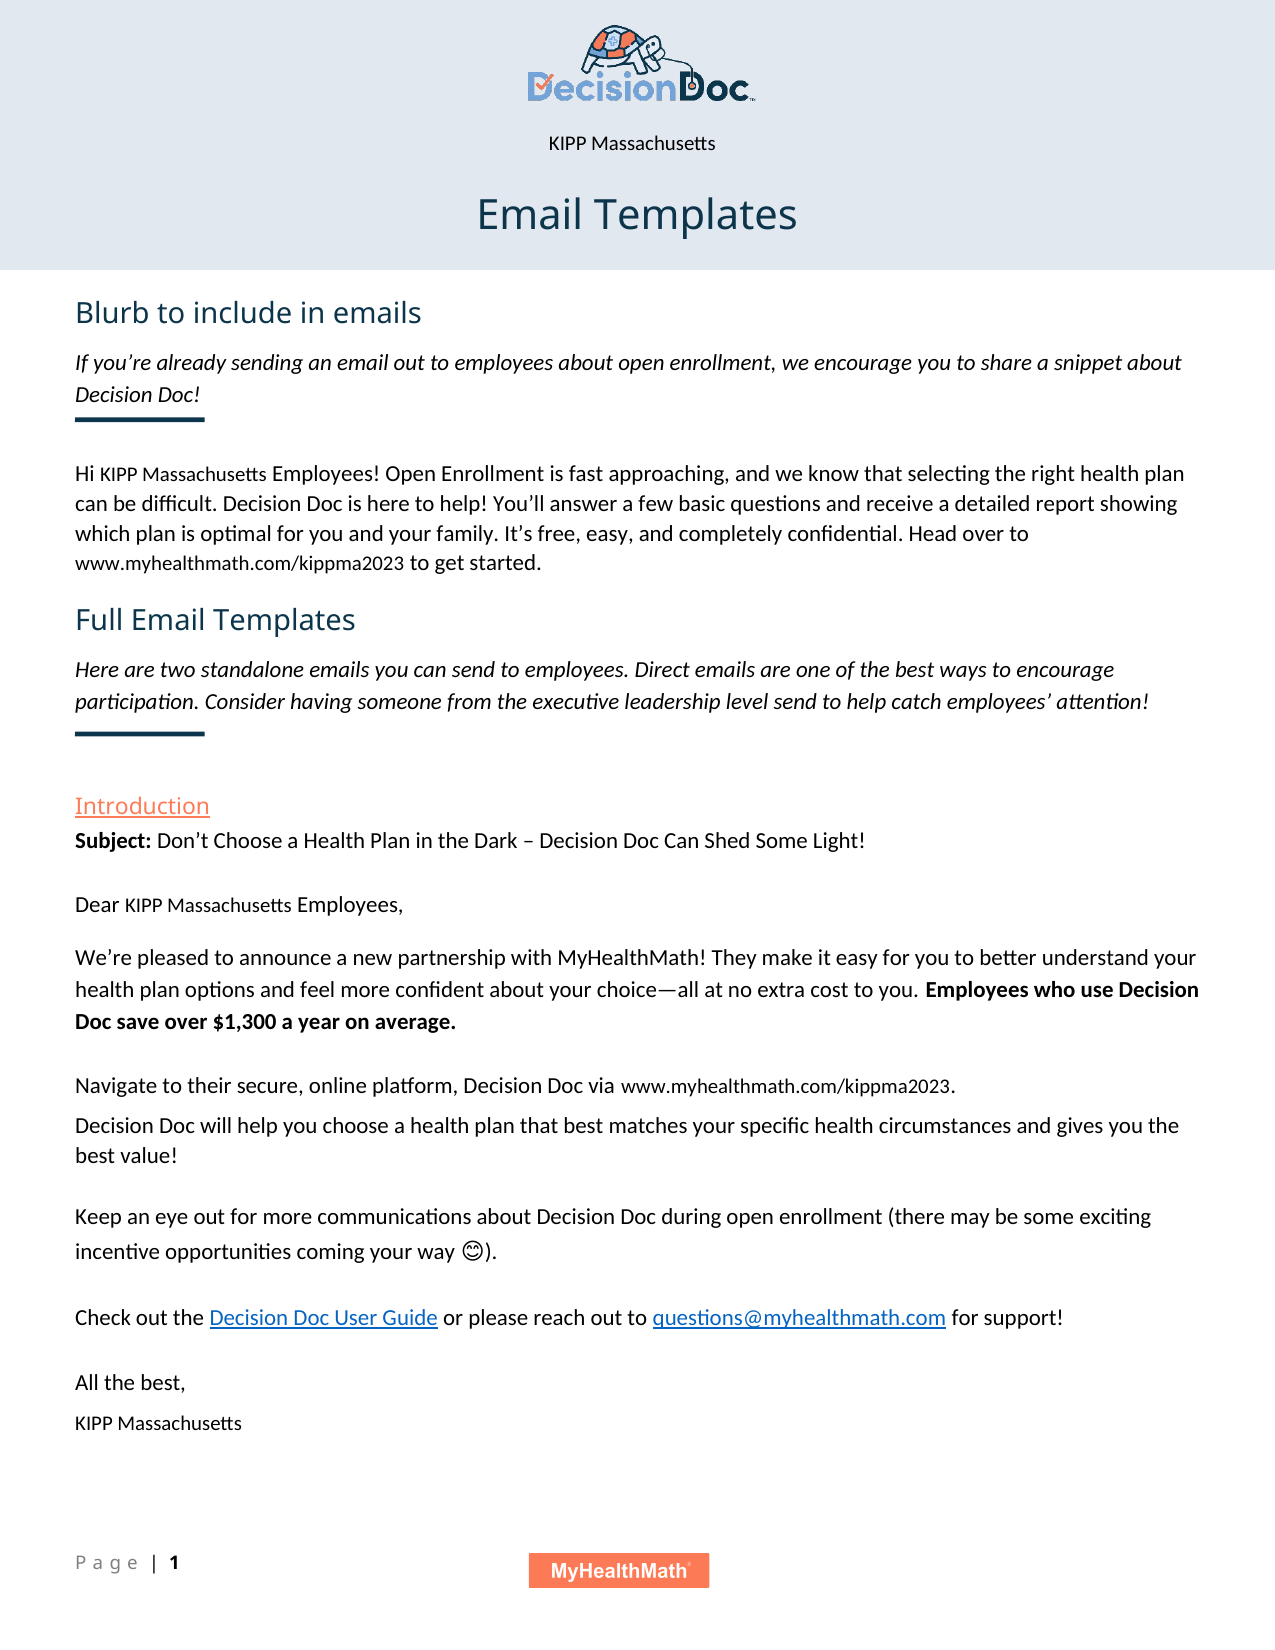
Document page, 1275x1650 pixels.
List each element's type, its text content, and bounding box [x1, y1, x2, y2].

picture [528, 1553, 710, 1588]
subtitle Introduction [75, 790, 1200, 821]
text Navigate to their secure, online platform, Decision Doc via . [75, 1072, 1200, 1100]
text Here are two standalone emails you can send to employees. Direct emails are one of the best ways to encourage participation. Consider having someone from the executive leadership level send to help catch employees’ attention! [75, 655, 1200, 715]
text We’re pleased to announce a new partnership with MyHealthMath! They make it easy for you to better understand your health plan options and feel more confident about your choice—all at no extra cost to you. Employees who use Decision Doc save over $1,300 a year on average. [75, 943, 1200, 1035]
text Check out the Decision Doc User Guide or please reach out to questions@myhealthmath.com for support! [75, 1303, 1200, 1331]
text Blurb to include in emails [75, 292, 1200, 332]
text Decision Doc will help you choose a health plan that best matches your specific health circumstances and gives you the best value! [75, 1111, 1200, 1169]
text Keep an eye out for more communications about Decision Doc during open enrollment (there may be some exciting incentive opportunities coming your way ). [75, 1202, 1200, 1266]
text If you’re already sending an email out to employees about open enrollment, we encourage you to share a snippet about Decision Doc! [75, 348, 1200, 408]
text All the best, [75, 1368, 1200, 1396]
picture [528, 25, 756, 101]
text Hi Employees! Open Enrollment is fast approaching, and we know that selecting the right health plan can be difficult. Decision Doc is here to help! You’ll answer a few basic questions and receive a detailed report showing which plan is optimal for you and your family. It’s free, easy, and completely confidential. Head over to to get started. [75, 459, 1200, 576]
text Dear Employees, [75, 890, 1200, 918]
text Full Email Templates [75, 599, 1200, 638]
text Subject: Don’t Choose a Health Plan in the Dark – Decision Doc Can Shed Some Light! [75, 826, 1200, 854]
